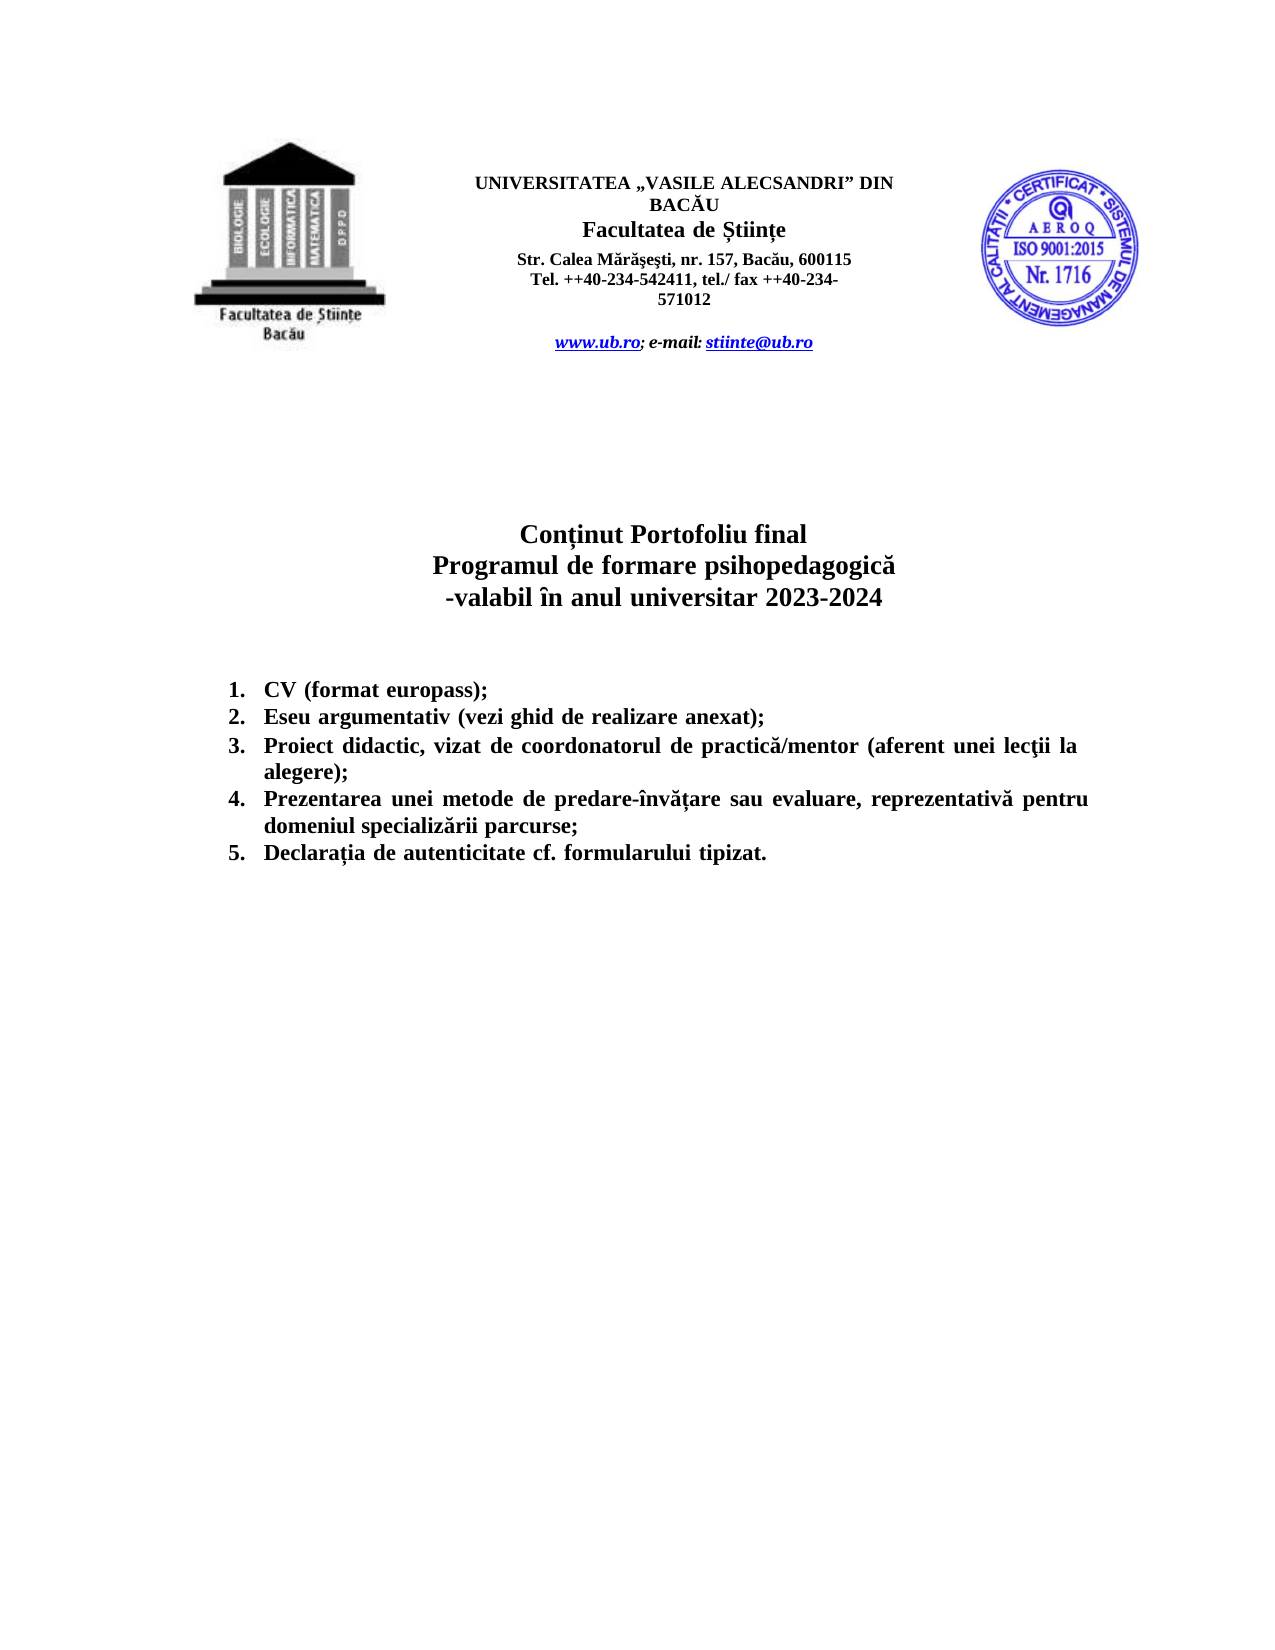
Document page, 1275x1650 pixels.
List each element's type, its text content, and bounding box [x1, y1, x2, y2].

text Str. Calea Mărăşeşti, nr. 157, Bacău, 600115 Tel. ++40-234-542411, tel./ fax ++40-234-571012 [504, 248, 864, 309]
list Declarația de autenticitate cf. formularului tipizat. [228, 839, 1150, 865]
picture [978, 165, 1140, 329]
list Prezentarea unei metode de predare-învățare sau evaluare, reprezentativă pentru domeniul specializării parcurse; [228, 785, 1136, 838]
title Conținut Portofoliu final Programul de formare psihopedagogică [432, 518, 931, 581]
text UNIVERSITATEA „VASILE ALECSANDRI” DIN BACĂU [472, 172, 896, 216]
list Eseu argumentativ (vezi ghid de realizare anexat); [228, 703, 1150, 729]
list Proiect didactic, vizat de coordonatorul de practică/mentor (aferent unei lecţii la alegere); [228, 732, 1136, 785]
picture [193, 138, 386, 351]
text www.ub.ro; e-mail: stiinte@ub.ro [472, 333, 896, 353]
list CV (format europass); [228, 676, 1150, 702]
text Facultatea de Științe [472, 216, 896, 242]
title -valabil ȋn anul universitar 2023-2024 [445, 581, 1150, 612]
